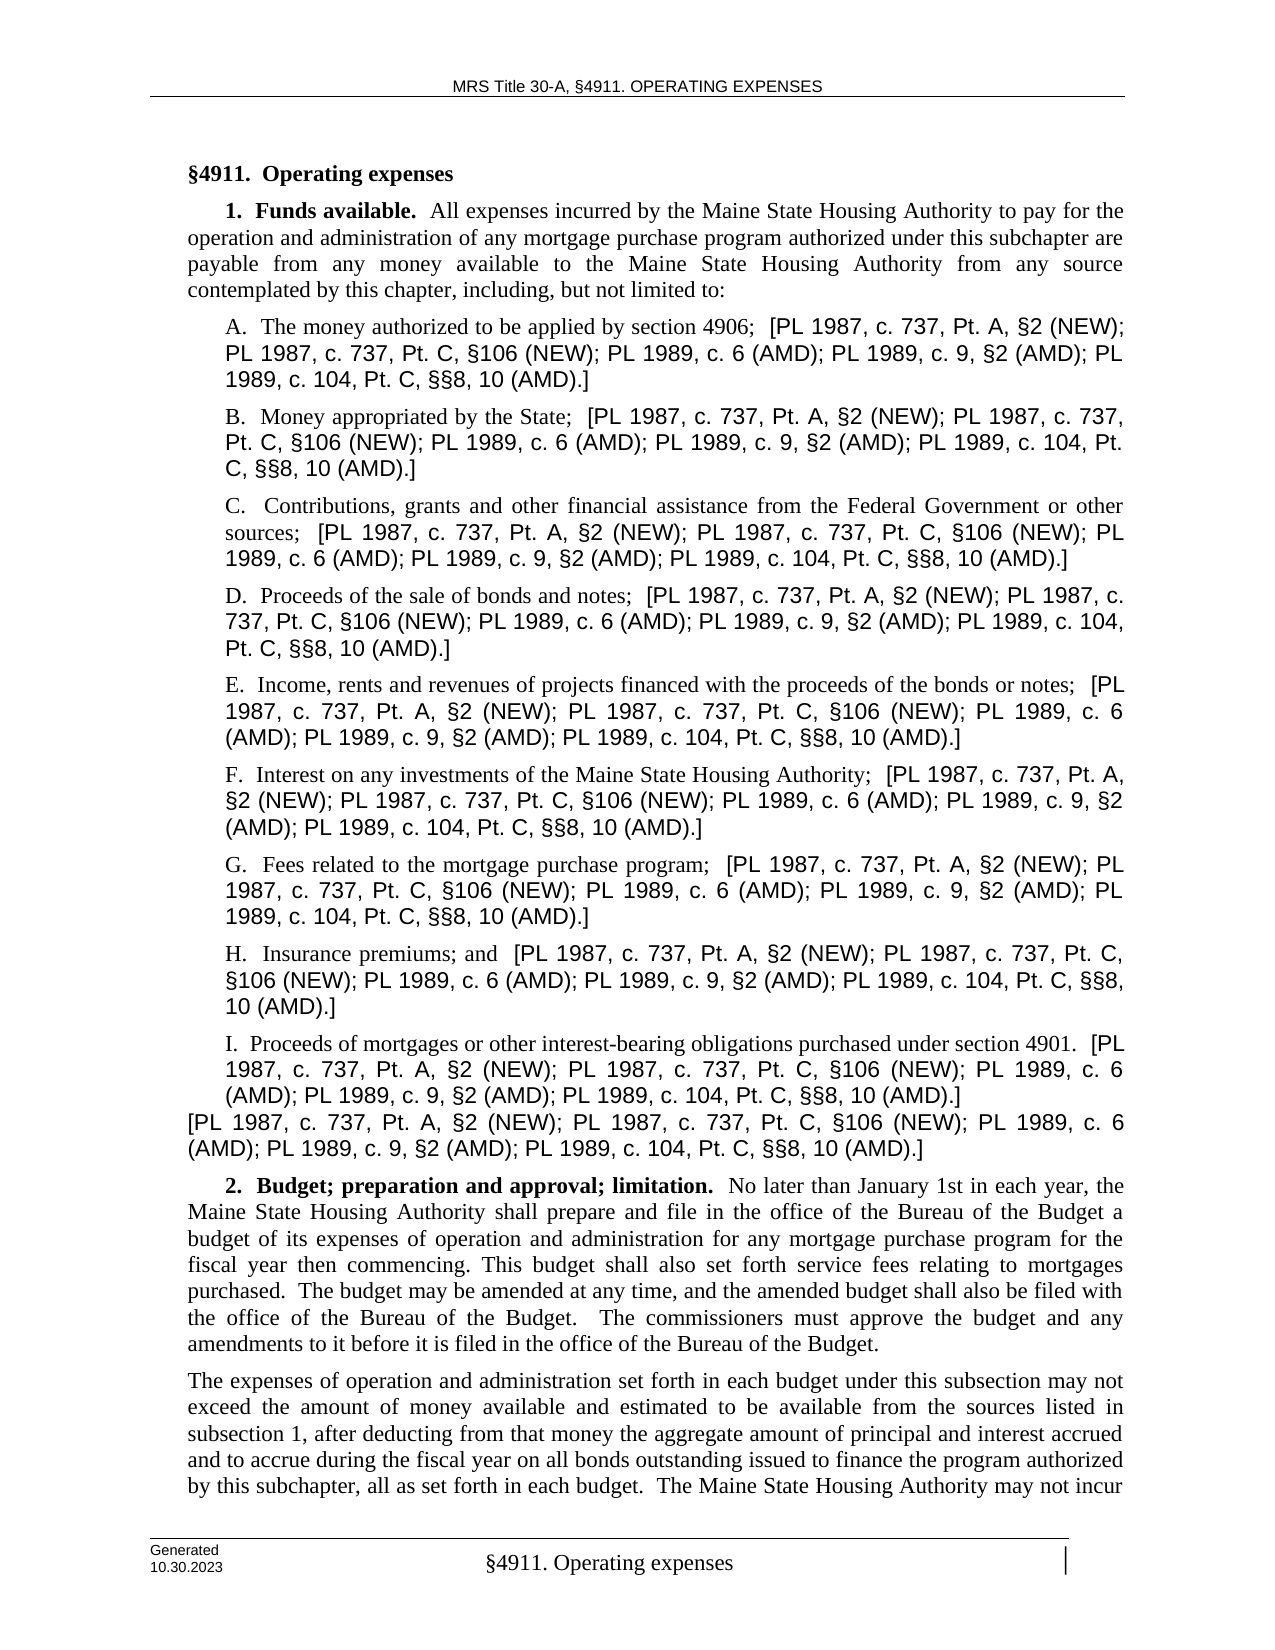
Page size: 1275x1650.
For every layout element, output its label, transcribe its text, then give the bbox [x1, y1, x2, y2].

text 1. Funds available. All expenses incurred by the Maine State Housing Authority to pay for the operation and administration of any mortgage purchase program authorized under this subchapter are payable from any money available to the Maine State Housing Authority from any source contemplated by this chapter, including, but not limited to: [187, 197, 1125, 303]
text E. Income, rents and revenues of projects financed with the proceeds of the bonds or notes; [PL 1987, c. 737, Pt. A, §2 (NEW); PL 1987, c. 737, Pt. C, §106 (NEW); PL 1989, c. 6 (AMD); PL 1989, c. 9, §2 (AMD); PL 1989, c. 104, Pt. C, §§8, 10 (AMD).] [225, 671, 1125, 751]
text B. Money appropriated by the State; [PL 1987, c. 737, Pt. A, §2 (NEW); PL 1987, c. 737, Pt. C, §106 (NEW); PL 1989, c. 6 (AMD); PL 1989, c. 9, §2 (AMD); PL 1989, c. 104, Pt. C, §§8, 10 (AMD).] [225, 403, 1125, 482]
text §4911. Operating expenses [187, 160, 1125, 187]
text A. The money authorized to be applied by section 4906; [PL 1987, c. 737, Pt. A, §2 (NEW); PL 1987, c. 737, Pt. C, §106 (NEW); PL 1989, c. 6 (AMD); PL 1989, c. 9, §2 (AMD); PL 1989, c. 104, Pt. C, §§8, 10 (AMD).] [225, 313, 1125, 392]
text C. Contributions, grants and other financial assistance from the Federal Government or other sources; [PL 1987, c. 737, Pt. A, §2 (NEW); PL 1987, c. 737, Pt. C, §106 (NEW); PL 1989, c. 6 (AMD); PL 1989, c. 9, §2 (AMD); PL 1989, c. 104, Pt. C, §§8, 10 (AMD).] [225, 492, 1125, 571]
text D. Proceeds of the sale of bonds and notes; [PL 1987, c. 737, Pt. A, §2 (NEW); PL 1987, c. 737, Pt. C, §106 (NEW); PL 1989, c. 6 (AMD); PL 1989, c. 9, §2 (AMD); PL 1989, c. 104, Pt. C, §§8, 10 (AMD).] [225, 582, 1125, 661]
text 2. Budget; preparation and approval; limitation. No later than January 1st in each year, the Maine State Housing Authority shall prepare and file in the office of the Bureau of the Budget a budget of its expenses of operation and administration for any mortgage purchase program for the fiscal year then commencing. This budget shall also set forth service fees relating to mortgages purchased. The budget may be amended at any time, and the amended budget shall also be filed with the office of the Bureau of the Budget. The commissioners must approve the budget and any amendments to it before it is filed in the office of the Bureau of the Budget. [187, 1172, 1125, 1356]
text F. Interest on any investments of the Maine State Housing Authority; [PL 1987, c. 737, Pt. A, §2 (NEW); PL 1987, c. 737, Pt. C, §106 (NEW); PL 1989, c. 6 (AMD); PL 1989, c. 9, §2 (AMD); PL 1989, c. 104, Pt. C, §§8, 10 (AMD).] [225, 761, 1125, 840]
text G. Fees related to the mortgage purchase program; [PL 1987, c. 737, Pt. A, §2 (NEW); PL 1987, c. 737, Pt. C, §106 (NEW); PL 1989, c. 6 (AMD); PL 1989, c. 9, §2 (AMD); PL 1989, c. 104, Pt. C, §§8, 10 (AMD).] [225, 851, 1125, 930]
text I. Proceeds of mortgages or other interest-bearing obligations purchased under section 4901. [PL 1987, c. 737, Pt. A, §2 (NEW); PL 1987, c. 737, Pt. C, §106 (NEW); PL 1989, c. 6 (AMD); PL 1989, c. 9, §2 (AMD); PL 1989, c. 104, Pt. C, §§8, 10 (AMD).] [225, 1030, 1125, 1109]
text H. Insurance premiums; and [PL 1987, c. 737, Pt. A, §2 (NEW); PL 1987, c. 737, Pt. C, §106 (NEW); PL 1989, c. 6 (AMD); PL 1989, c. 9, §2 (AMD); PL 1989, c. 104, Pt. C, §§8, 10 (AMD).] [225, 940, 1125, 1019]
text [187, 1367, 1125, 1499]
